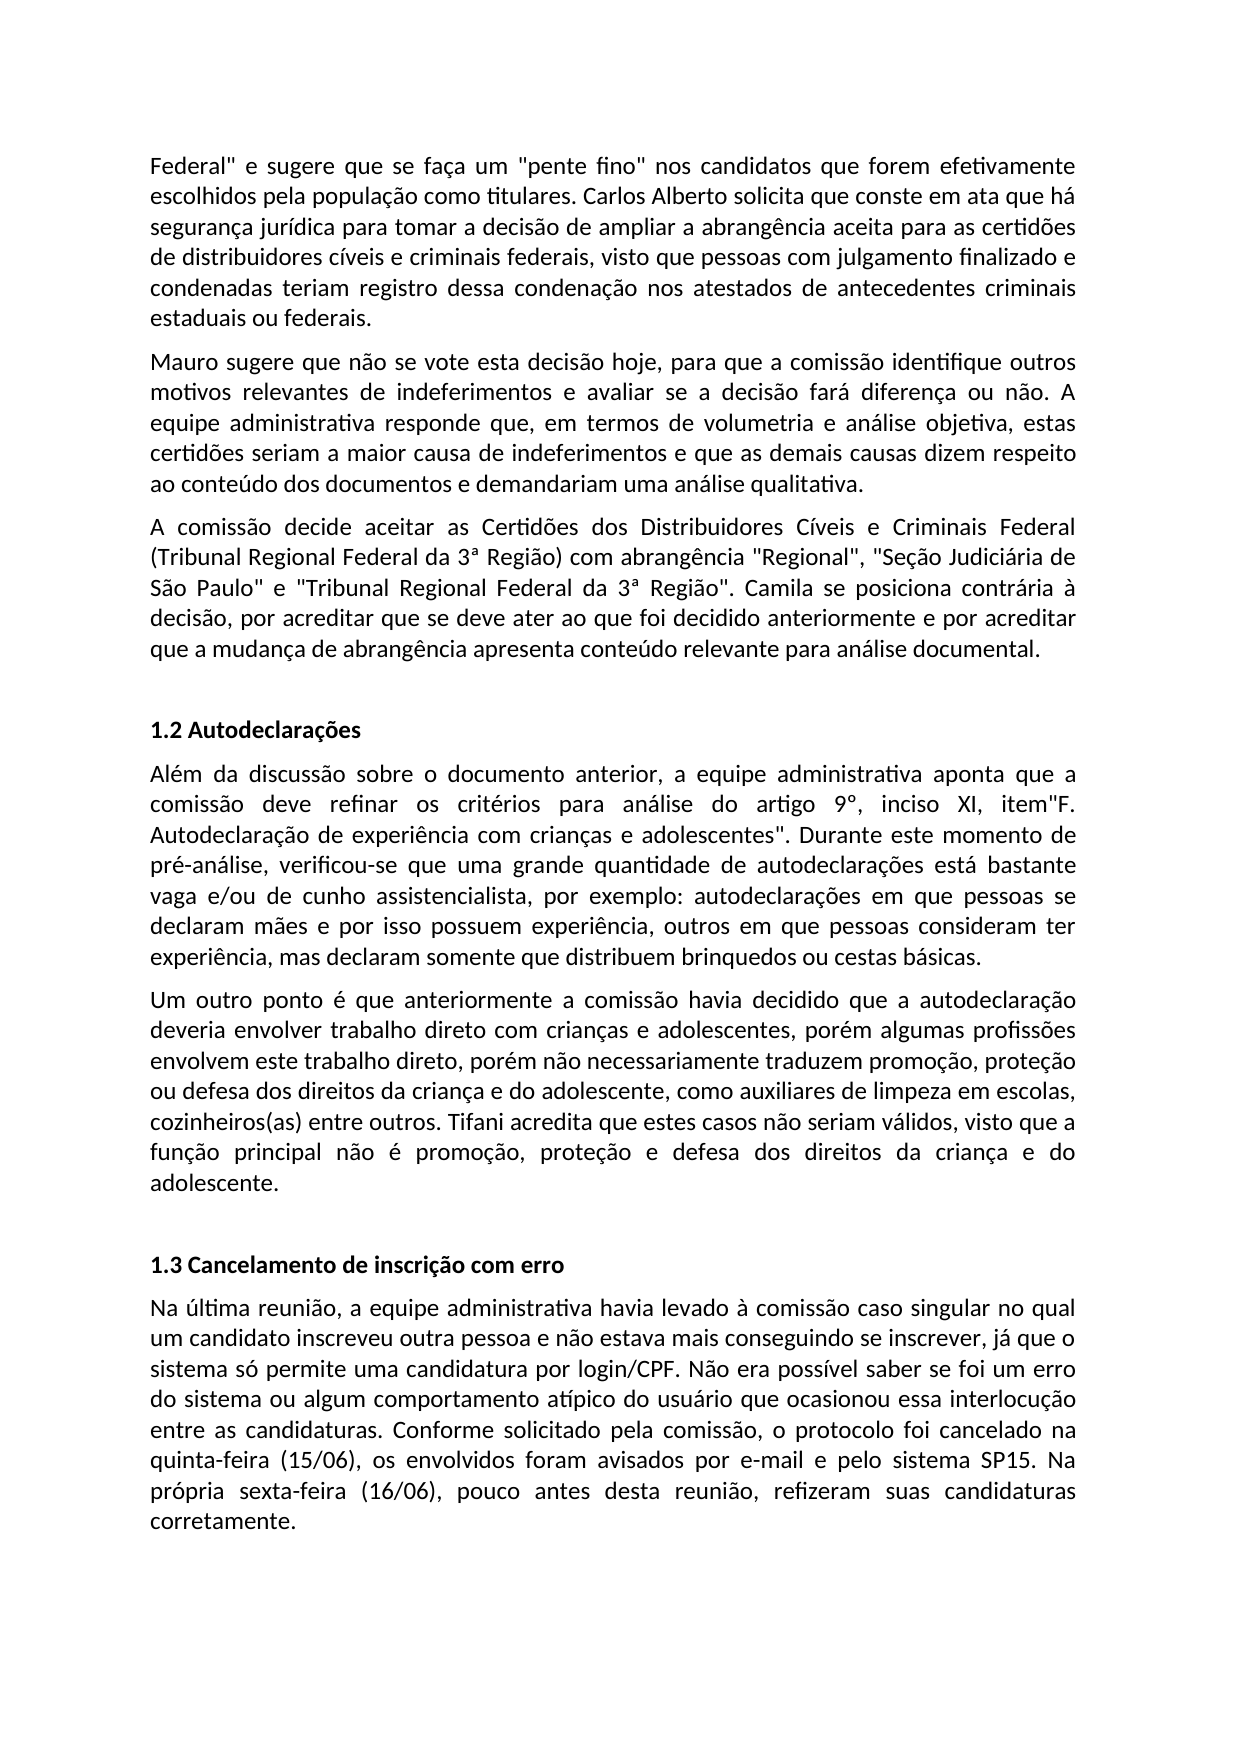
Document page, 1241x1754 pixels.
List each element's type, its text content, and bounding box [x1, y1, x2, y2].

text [150, 150, 1078, 333]
text Um outro ponto é que anteriormente a comissão havia decidido que a autodeclaração deveria envolver trabalho direto com crianças e adolescentes, porém algumas profissões envolvem este trabalho direto, porém não necessariamente traduzem promoção, proteção ou defesa dos direitos da criança e do adolescente, como auxiliares de limpeza em escolas, cozinheiros(as) entre outros. Tifani acredita que estes casos não seriam válidos, visto que a função principal não é promoção, proteção e defesa dos direitos da criança e do adolescente. [150, 984, 1078, 1197]
text 1.2 Autodeclarações [150, 715, 1078, 745]
text 1.3 Cancelamento de inscrição com erro [150, 1249, 1078, 1279]
text Além da discussão sobre o documento anterior, a equipe administrativa aponta que a comissão deve refinar os critérios para análise do artigo 9º, inciso XI, item"F. Autodeclaração de experiência com crianças e adolescentes". Durante este momento de pré-análise, verificou-se que uma grande quantidade de autodeclarações está bastante vaga e/ou de cunho assistencialista, por exemplo: autodeclarações em que pessoas se declaram mães e por isso possuem experiência, outros em que pessoas consideram ter experiência, mas declaram somente que distribuem brinquedos ou cestas básicas. [150, 758, 1078, 971]
text A comissão decide aceitar as Certidões dos Distribuidores Cíveis e Criminais Federal (Tribunal Regional Federal da 3ª Região) com abrangência "Regional", "Seção Judiciária de São Paulo" e "Tribunal Regional Federal da 3ª Região". Camila se posiciona contrária à decisão, por acreditar que se deve ater ao que foi decidido anteriormente e por acreditar que a mudança de abrangência apresenta conteúdo relevante para análise documental. [150, 511, 1078, 663]
text Mauro sugere que não se vote esta decisão hoje, para que a comissão identifique outros motivos relevantes de indeferimentos e avaliar se a decisão fará diferença ou não. A equipe administrativa responde que, em termos de volumetria e análise objetiva, estas certidões seriam a maior causa de indeferimentos e que as demais causas dizem respeito ao conteúdo dos documentos e demandariam uma análise qualitativa. [150, 346, 1078, 498]
text Na última reunião, a equipe administrativa havia levado à comissão caso singular no qual um candidato inscreveu outra pessoa e não estava mais conseguindo se inscrever, já que o sistema só permite uma candidatura por login/CPF. Não era possível saber se foi um erro do sistema ou algum comportamento atípico do usuário que ocasionou essa interlocução entre as candidaturas. Conforme solicitado pela comissão, o protocolo foi cancelado na quinta-feira (15/06), os envolvidos foram avisados por e-mail e pelo sistema SP15. Na própria sexta-feira (16/06), pouco antes desta reunião, refizeram suas candidaturas corretamente. [150, 1292, 1078, 1536]
